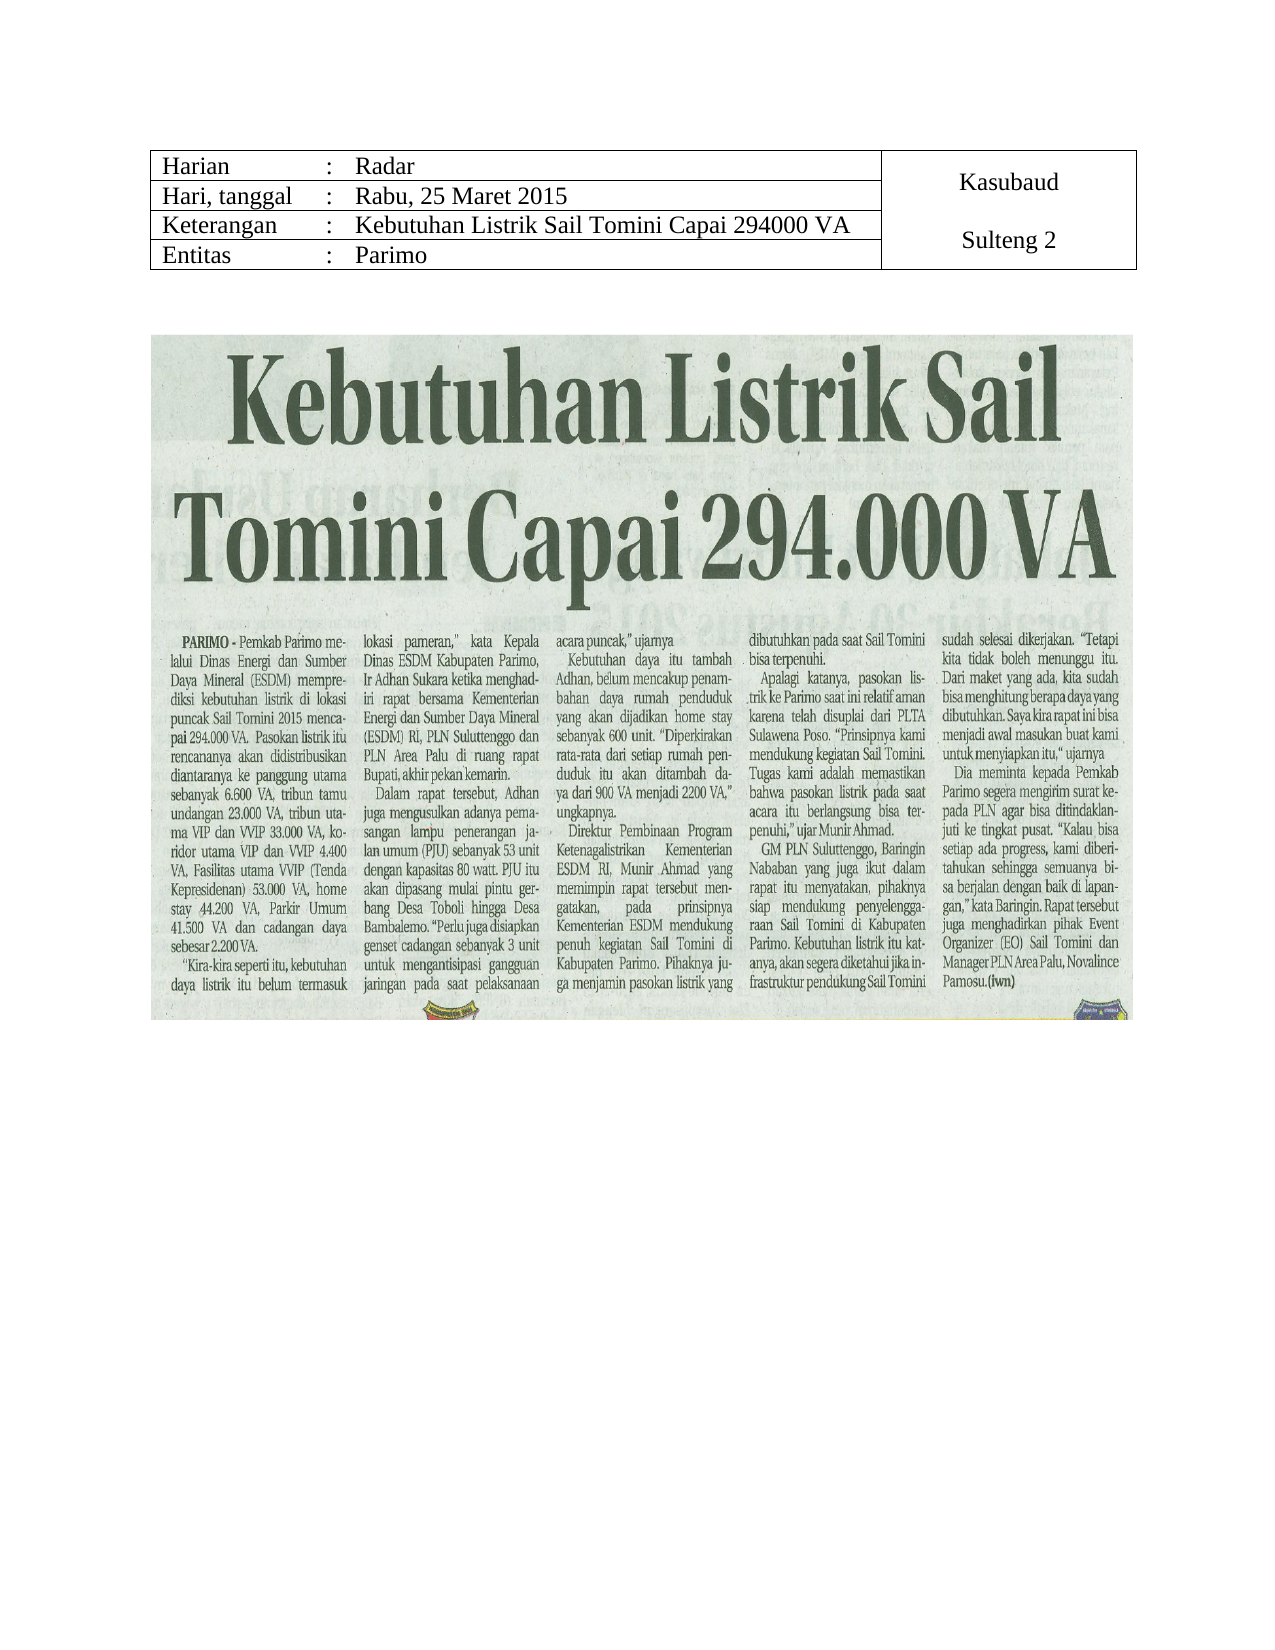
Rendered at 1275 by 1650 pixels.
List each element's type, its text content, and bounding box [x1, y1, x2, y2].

table_header Kasubaud Sulteng 2 [882, 151, 1136, 269]
table_header Radar [344, 151, 881, 180]
table_cell Entitas [151, 240, 314, 269]
table_cell : [314, 181, 344, 209]
table_header : [314, 151, 344, 180]
table_cell Keterangan [151, 211, 314, 239]
table_header Harian [151, 151, 314, 180]
table_cell Kebutuhan Listrik Sail Tomini Capai 294000 VA [344, 211, 881, 239]
table_cell Parimo [344, 240, 881, 269]
picture [152, 335, 1132, 1020]
table_cell : [314, 240, 344, 269]
table_cell Rabu, 25 Maret 2015 [344, 181, 881, 209]
table_cell Hari, tanggal [151, 181, 314, 209]
table_cell : [314, 211, 344, 239]
